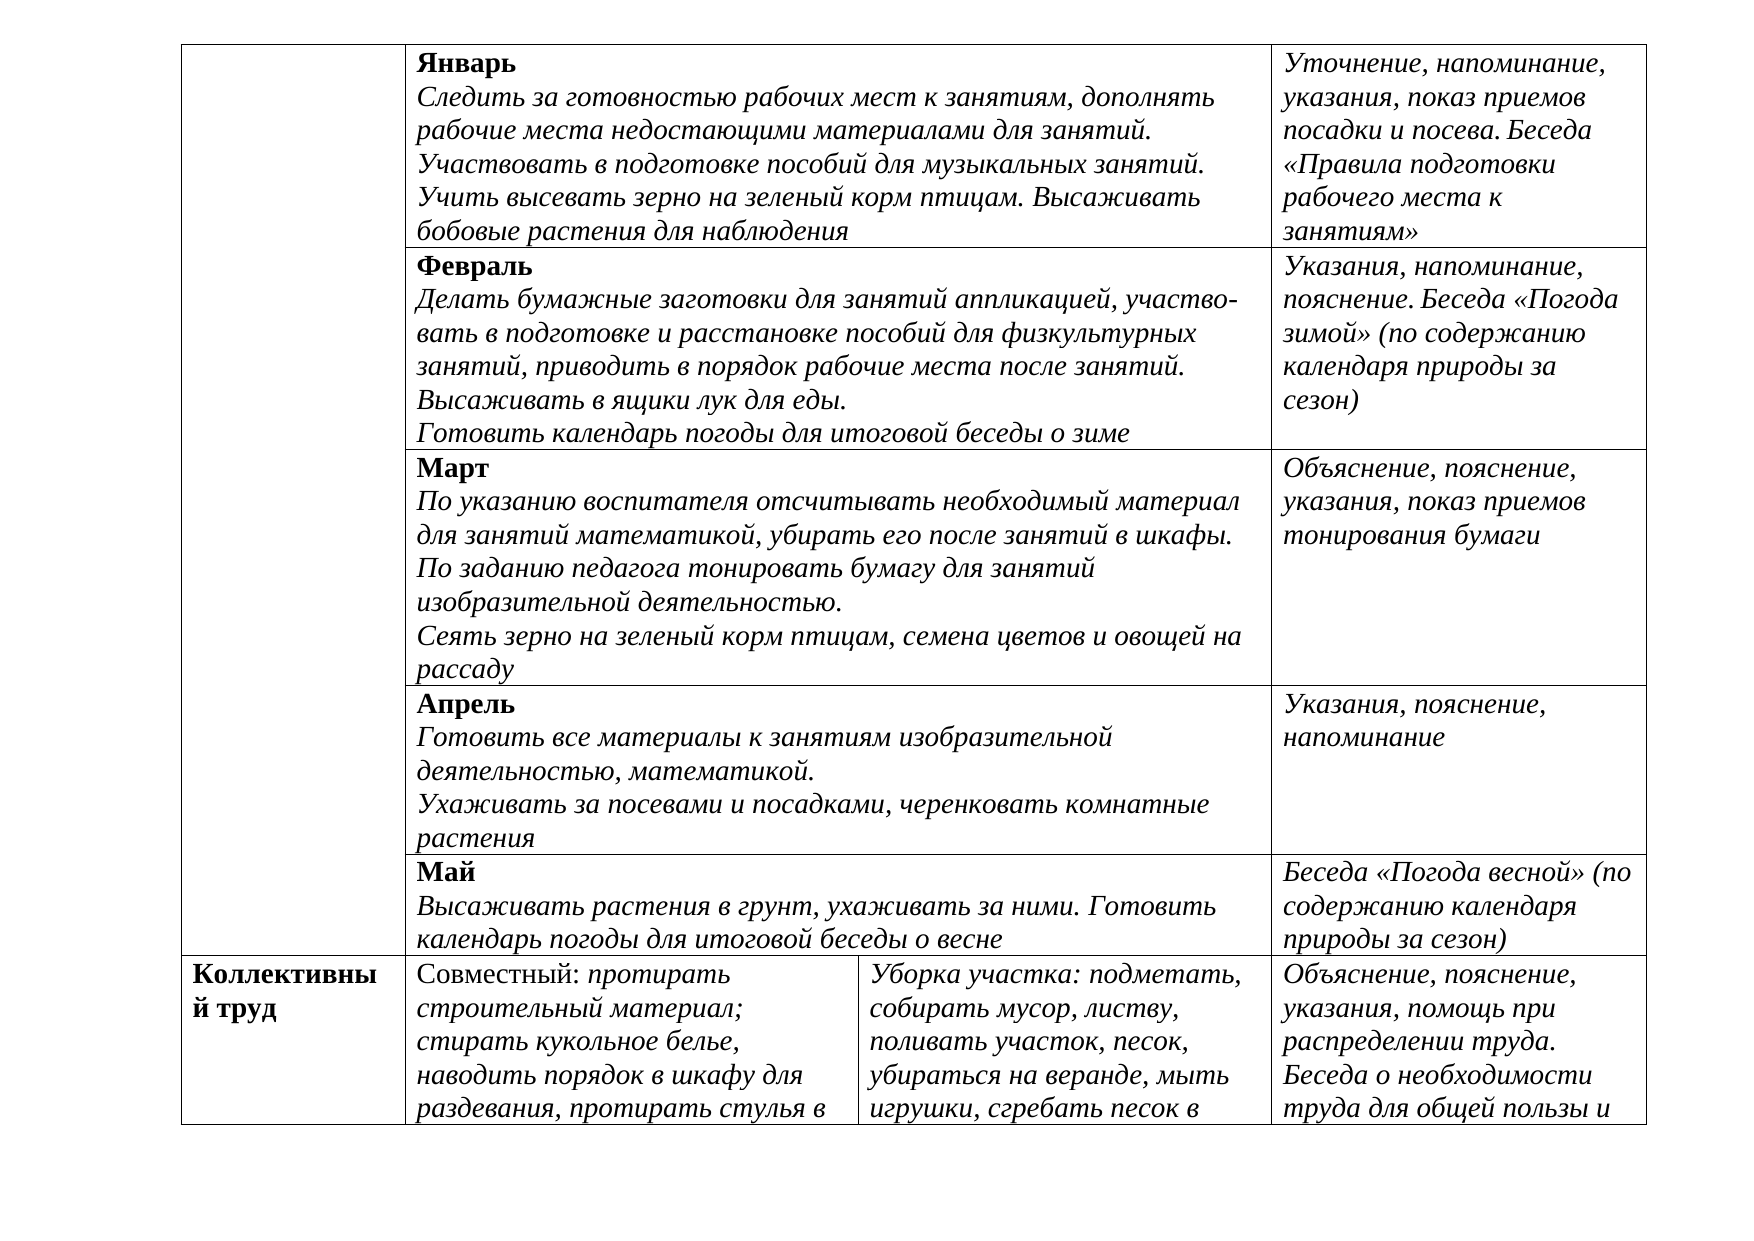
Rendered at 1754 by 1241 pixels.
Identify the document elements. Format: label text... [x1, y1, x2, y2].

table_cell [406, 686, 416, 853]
table_cell Объяснение, пояснение, указания, помощь при распределении труда. Беседа о необходимости труда для общей пользы и помощи малышам [1556, 956, 1646, 1124]
table_cell Май Высаживать растения в грунт, ухаживать за ними. Готовить календарь погоды для итоговой беседы о весне [475, 855, 1271, 955]
table_cell Февраль Делать бумажные заготовки для занятий аппликацией, участвовать в подготовке и расстановке пособий для физкультурных занятий, приводить в порядок рабочие места после занятий. Высаживать в ящики лук для еды. Готовить календарь погоды для итоговой беседы о зиме [533, 248, 1271, 449]
table_cell Указания, напоминание, пояснение. Беседа «Погода зимой» (по содержанию календаря природы за сезон) [1272, 248, 1646, 449]
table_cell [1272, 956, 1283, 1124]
table_cell Уточнение, напоминание, указания, показ приемов посадки и посева. Беседа «Правила подготовки рабочего места к занятиям» [1272, 45, 1646, 247]
table_cell Указания, пояснение, напоминание [1272, 686, 1646, 853]
table_cell Коллективный труд [182, 956, 405, 1124]
table_cell Объяснение, пояснение, указания, показ приемов тонирования бумаги [1272, 450, 1646, 685]
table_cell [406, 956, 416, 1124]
table_cell Апрель Готовить все материалы к занятиям изобразительной деятельностью, математикой. Ухаживать за посевами и посадками, черенковать комнатные растения [515, 686, 1271, 853]
table_cell Январь Следить за готовностью рабочих мест к занятиям, дополнять рабочие места недостающими материалами для занятий. Участвовать в подготовке пособий для музыкальных занятий. Учить высевать зерно на зеленый корм птицам. Высаживать бобовые растения для наблюдения [406, 45, 1271, 247]
table_cell Март По указанию воспитателя отсчитывать необходимый материал для занятий математикой, убирать его после занятий в шкафы. По заданию педагога тонировать бумагу для занятий изобразительной деятельностью. Сеять зерно на зеленый корм птицам, семена цветов и овощей на рассаду [406, 450, 1271, 685]
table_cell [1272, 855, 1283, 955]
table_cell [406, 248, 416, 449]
table_cell Беседа «Погода весной» (по содержанию календаря природы за сезон) [1507, 855, 1646, 955]
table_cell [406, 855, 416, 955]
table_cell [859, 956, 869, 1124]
